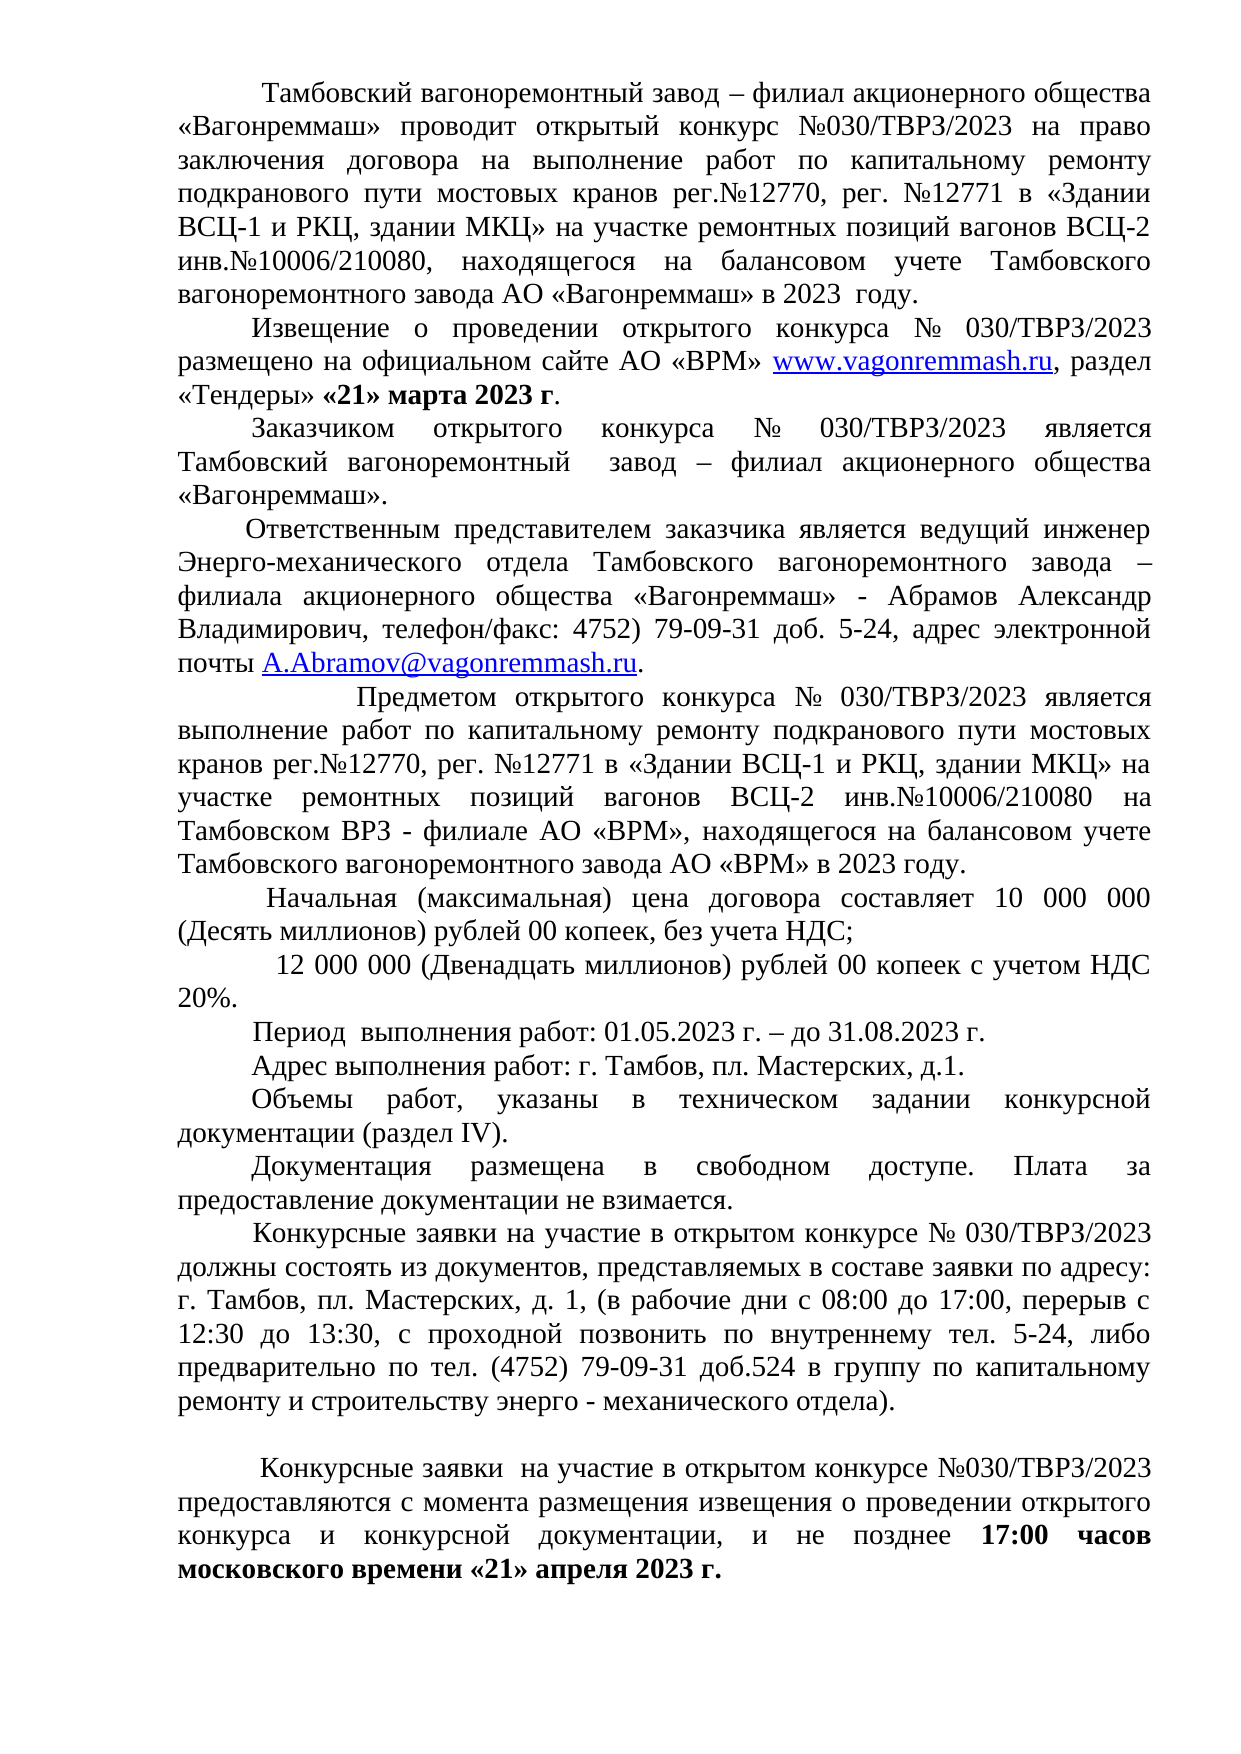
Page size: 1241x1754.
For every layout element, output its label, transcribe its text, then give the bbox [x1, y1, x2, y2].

text Начальная (максимальная) цена договора составляет 10 000 000 (Десять миллионов) рублей 00 копеек, без учета НДС; [177, 880, 1152, 947]
text Документация размещена в свободном доступе. Плата за предоставление документации не взимается. [177, 1148, 1152, 1215]
text Заказчиком открытого конкурса № 030/ТВРЗ/2023 является Тамбовский вагоноремонтный завод – филиал акционерного общества «Вагонреммаш». [177, 410, 1152, 511]
text Тамбовский вагоноремонтный завод – филиал акционерного общества «Вагонреммаш» проводит открытый конкурс №030/ТВРЗ/2023 на право заключения договора на выполнение работ по капитальному ремонту подкранового пути мостовых кранов рег.№12770, рег. №12771 в «Здании ВСЦ-1 и РКЦ, здании МКЦ» на участке ремонтных позиций вагонов ВСЦ-2 инв.№10006/210080, находящегося на балансовом учете Тамбовского вагоноремонтного завода АО «Вагонреммаш» в 2023 году. [177, 75, 1152, 310]
text Предметом открытого конкурса № 030/ТВРЗ/2023 является выполнение работ по капитальному ремонту подкранового пути мостовых кранов рег.№12770, рег. №12771 в «Здании ВСЦ-1 и РКЦ, здании МКЦ» на участке ремонтных позиций вагонов ВСЦ-2 инв.№10006/210080 на Тамбовском ВРЗ - филиале АО «ВРМ», находящегося на балансовом учете Тамбовского вагоноремонтного завода АО «ВРМ» в 2023 году. [177, 679, 1152, 880]
text 12 000 000 (Двенадцать миллионов) рублей 00 копеек с учетом НДС 20%. [177, 947, 1152, 1014]
text Конкурсные заявки на участие в открытом конкурсе №030/ТВРЗ/2023 предоставляются с момента размещения извещения о проведении открытого конкурса и конкурсной документации, и не позднее 17:00 часов московского времени «21» апреля 2023 г. [177, 1450, 1152, 1584]
text Период выполнения работ: 01.05.2023 г. – до 31.08.2023 г. [177, 1014, 1152, 1048]
text Конкурсные заявки на участие в открытом конкурсе № 030/ТВРЗ/2023 должны состоять из документов, представляемых в составе заявки по адресу: г. Тамбов, пл. Мастерских, д. 1, (в рабочие дни с 08:00 до 17:00, перерыв с 12:30 до 13:30, с проходной позвонить по внутреннему тел. 5-24, либо предварительно по тел. (4752) 79-09-31 доб.524 в группу по капитальному ремонту и строительству энерго - механического отдела). [177, 1215, 1152, 1417]
text Ответственным представителем заказчика является ведущий инженер Энерго-механического отдела Тамбовского вагоноремонтного завода – филиала акционерного общества «Вагонреммаш» - Абрамов Александр Владимирович, телефон/факс: 4752) 79-09-31 доб. 5-24, адрес электронной почты A.Abramov@vagonremmash.ru. [177, 511, 1152, 679]
text Адрес выполнения работ: г. Тамбов, пл. Мастерских, д.1. [177, 1048, 1152, 1081]
text Извещение о проведении открытого конкурса № 030/ТВРЗ/2023 размещено на официальном сайте АО «ВРМ» www.vagonremmash.ru, раздел «Тендеры» «21» марта 2023 г. [177, 310, 1152, 410]
text Объемы работ, указаны в техническом задании конкурсной документации (раздел IV). [177, 1081, 1152, 1148]
